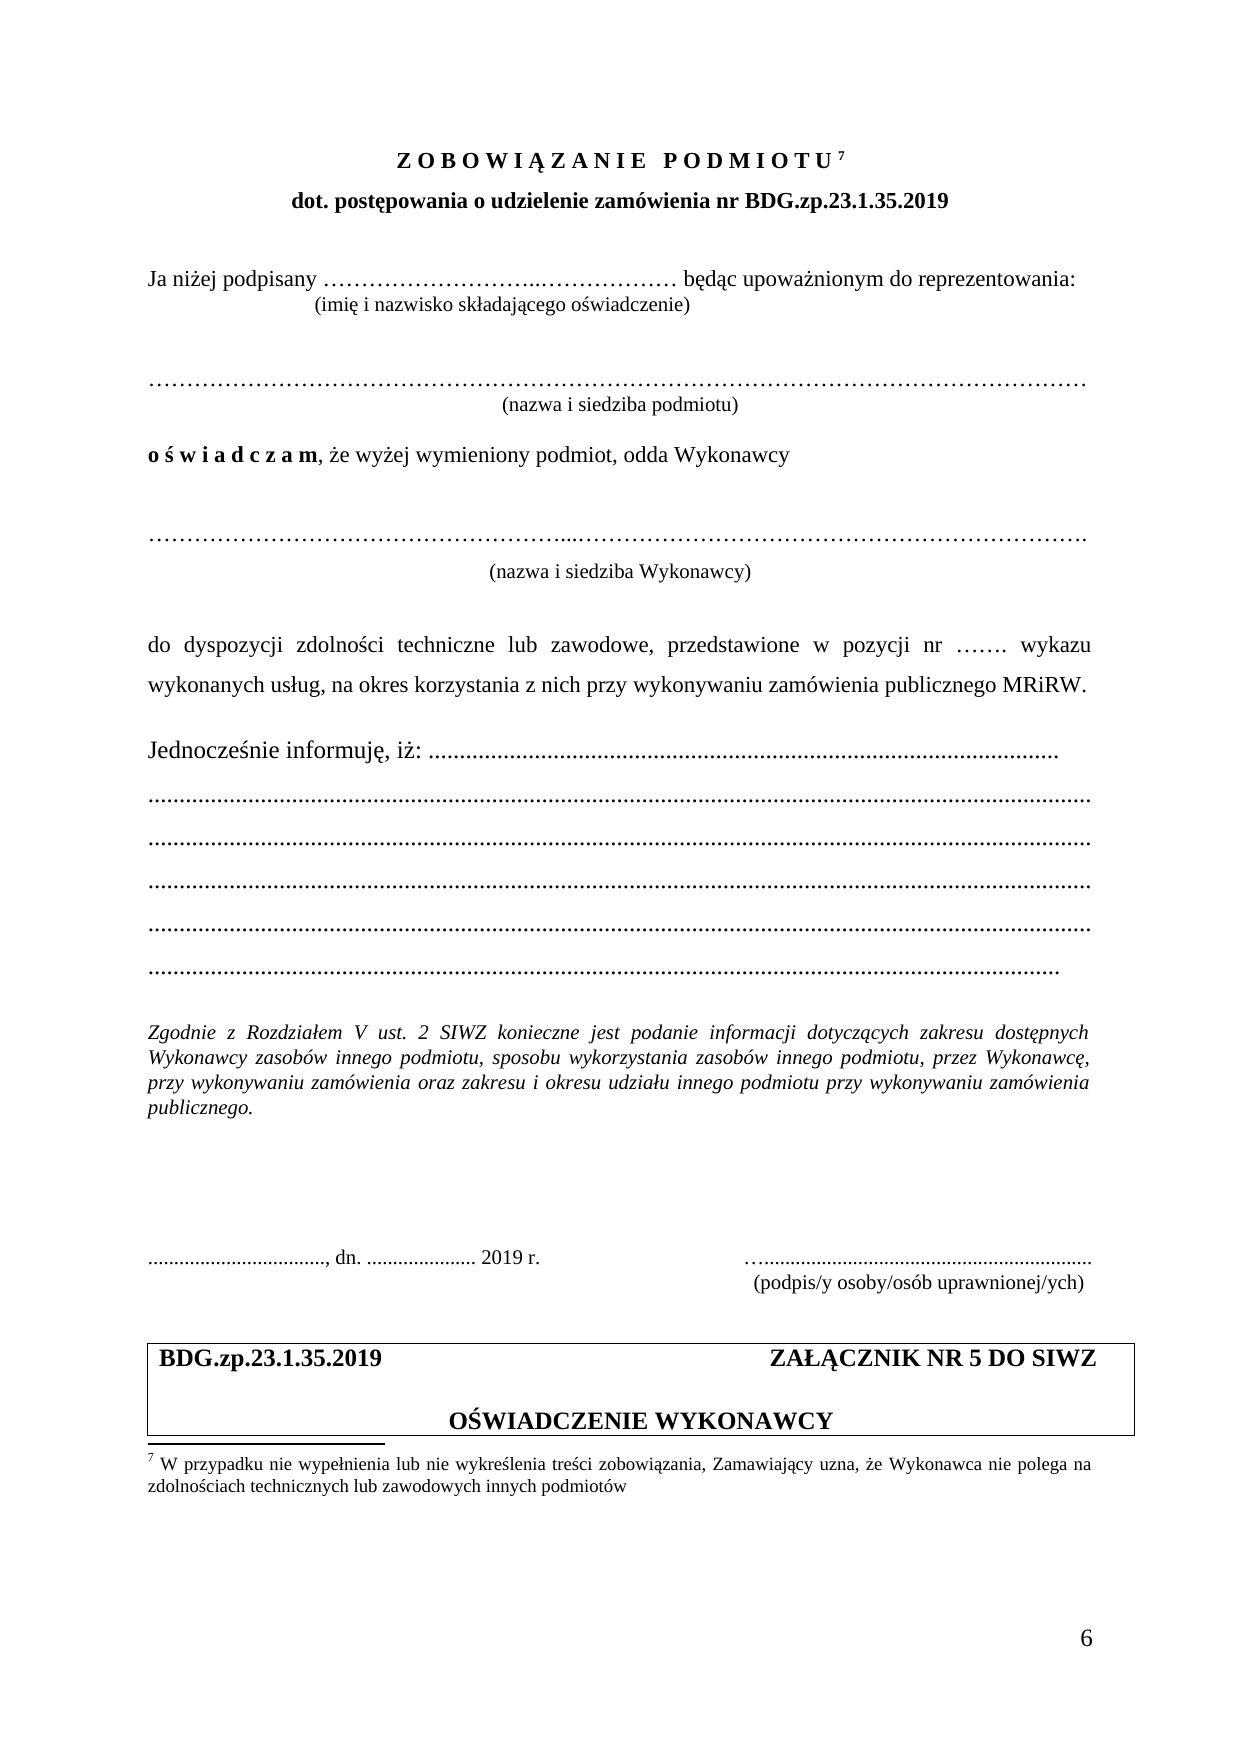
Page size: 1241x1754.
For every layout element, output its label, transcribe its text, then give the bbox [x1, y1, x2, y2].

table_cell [148, 1406, 1134, 1434]
text Zgodnie z Rozdziałem V ust. 2 SIWZ konieczne jest podanie informacji dotyczących zakresu dostępnych Wykonawcy zasobów innego podmiotu, sposobu wykorzystania zasobów innego podmiotu, przez Wykonawcę, przy wykonywaniu zamówienia oraz zakresu i okresu udziału innego podmiotu przy wykonywaniu zamówienia publicznego. [148, 1019, 1093, 1119]
table_header BDG.zp.23.1.35.2019 ZAŁĄCZNIK NR 5 DO SIWZ [148, 1344, 1134, 1406]
text .................................., dn. ..................... 2019 r. …............................................................... [148, 1244, 1093, 1269]
text …………………………………………………………………………………………………………… [148, 366, 1093, 391]
text (imię i nazwisko składającego oświadczenie) [148, 291, 1093, 316]
text o ś w i a d c z a m, że wyżej wymieniony podmiot, odda Wykonawcy [148, 441, 1093, 467]
text .............................................................................................................................................................................................................................................................................................................................................................................................................................................................................................................................................................................................................................................................................................................................................................................. [148, 779, 1093, 980]
text Jednocześnie informuję, iż: ..................................................................................................... [148, 736, 1093, 764]
text Z O B O W I Ą Z A N I E P O D M I O T U [148, 148, 1093, 174]
text Ja niżej podpisany ………………………..……………… będąc upoważnionym do reprezentowania: [148, 266, 1093, 291]
text dot. postępowania o udzielenie zamówienia nr BDG.zp.23.1.35.2019 [148, 187, 1093, 213]
text (nazwa i siedziba Wykonawcy) [148, 559, 1093, 583]
text (podpis/y osoby/osób uprawnionej/ych) [738, 1269, 1093, 1294]
text do dyspozycji zdolności techniczne lub zawodowe, przedstawione w pozycji nr ……. wykazu wykonanych usług, na okres korzystania z nich przy wykonywaniu zamówienia publicznego MRiRW. [148, 632, 1093, 697]
text ………………………………………………...…………………………………………………………. [148, 520, 1093, 546]
text (nazwa i siedziba podmiotu) [148, 391, 1093, 416]
